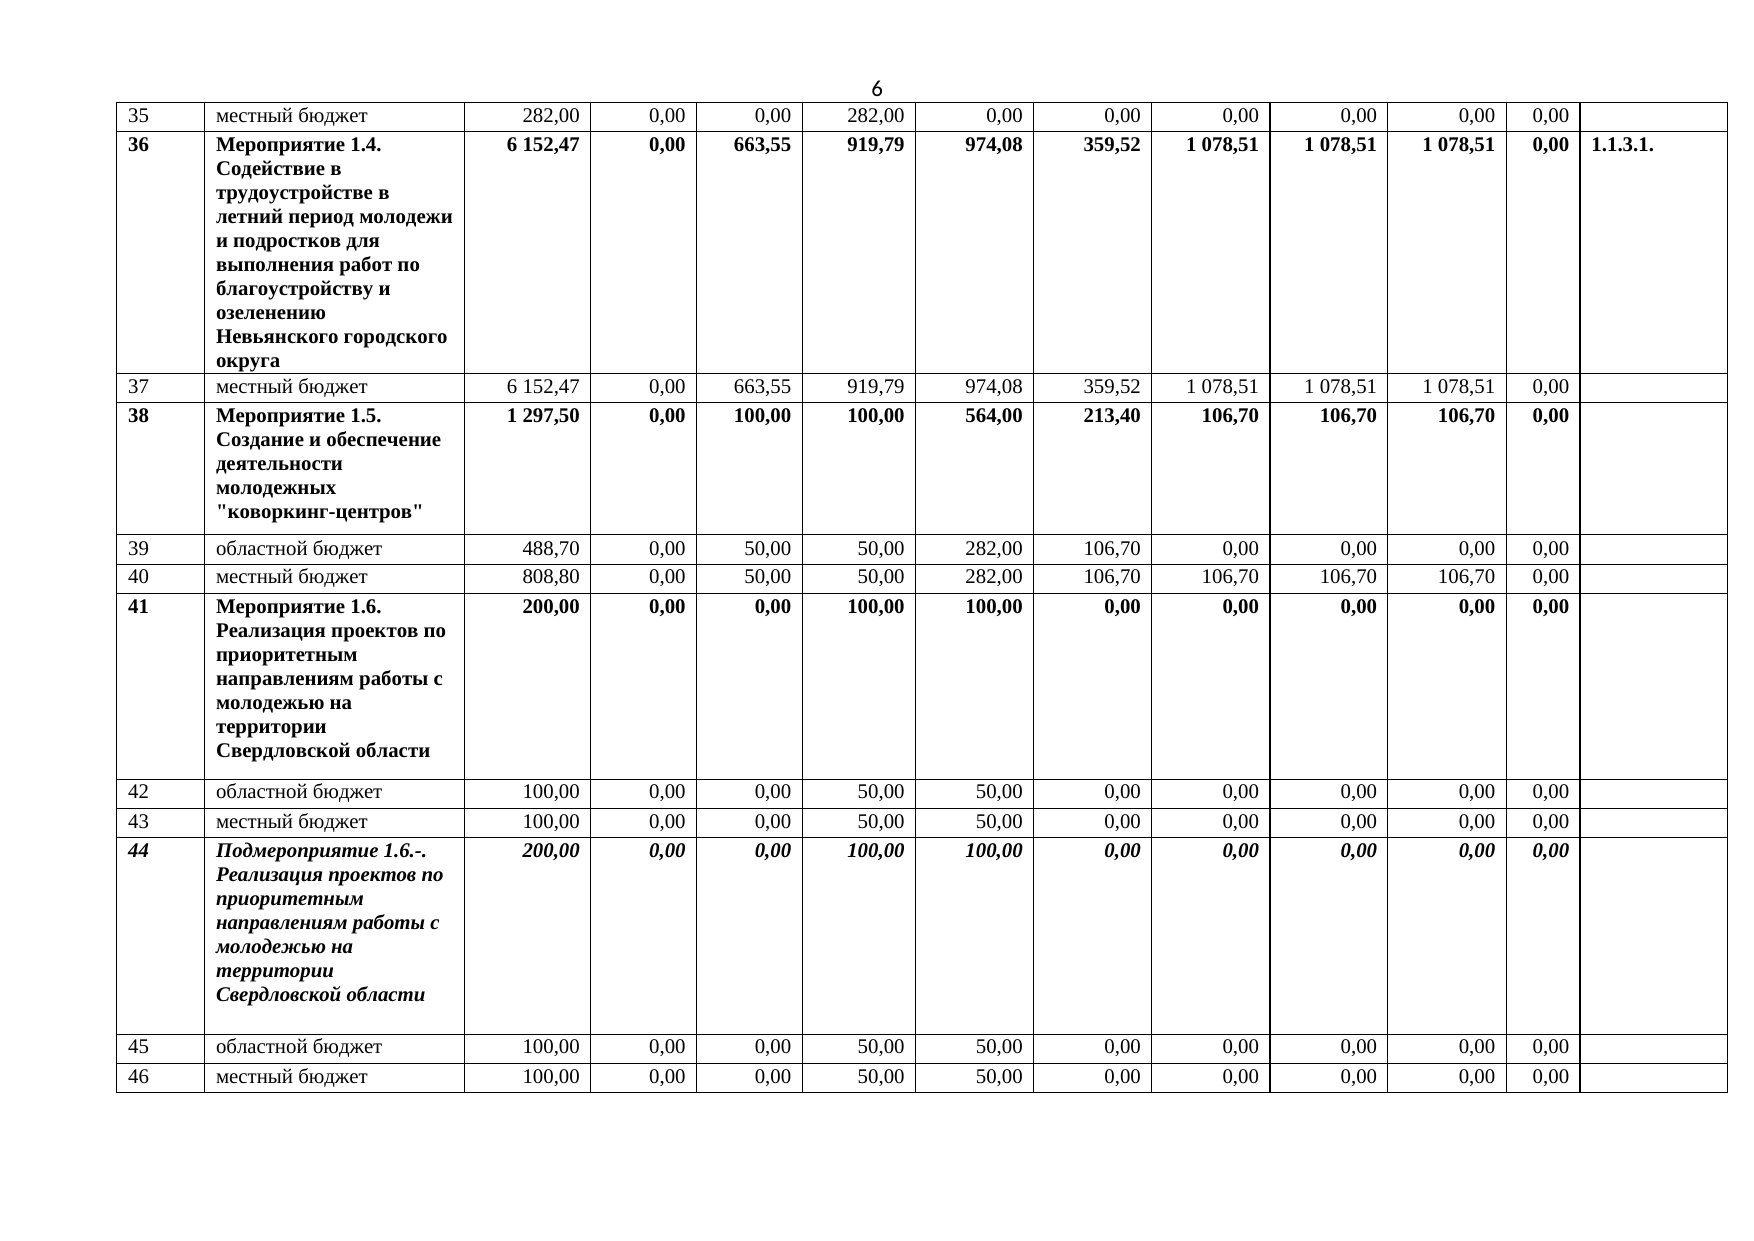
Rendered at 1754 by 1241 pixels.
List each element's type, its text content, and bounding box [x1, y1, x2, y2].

table_cell 6 152,47 [465, 374, 590, 402]
table_cell 41 [117, 594, 204, 778]
table_cell 0,00 [1388, 838, 1506, 1033]
table_cell 0,00 [591, 809, 696, 837]
table_cell 282,00 [916, 565, 1033, 592]
table_cell 282,00 [916, 535, 1033, 563]
table_cell 0,00 [1034, 1064, 1151, 1092]
table_cell 50,00 [803, 535, 915, 563]
table_cell 919,79 [803, 374, 915, 402]
table_cell 0,00 [591, 1064, 696, 1092]
table_cell 100,00 [465, 809, 590, 837]
table_cell 282,00 [803, 103, 915, 131]
table_cell Мероприятие 1.4. Содействие в трудоустройстве в летний период молодежи и подростков для выполнения работ по благоустройству и озеленению Невьянского городского округа [205, 132, 464, 372]
table_cell 43 [117, 809, 204, 837]
table_cell [1581, 565, 1727, 592]
table_cell 0,00 [591, 103, 696, 131]
table_cell 0,00 [1271, 1035, 1387, 1062]
table_cell 0,00 [1507, 403, 1579, 534]
table_cell 0,00 [1034, 1035, 1151, 1062]
table_cell 0,00 [1152, 809, 1269, 837]
table_cell 1.1.3.1. [1581, 132, 1727, 372]
table_cell 0,00 [591, 838, 696, 1033]
table_cell областной бюджет [205, 535, 464, 563]
table_cell 106,70 [1388, 403, 1506, 534]
table_cell 0,00 [1034, 780, 1151, 807]
table_cell 0,00 [916, 103, 1033, 131]
table_cell Мероприятие 1.5. Создание и обеспечение деятельности молодежных "коворкинг-центров" [205, 403, 464, 534]
table_cell 808,80 [465, 565, 590, 592]
table_cell 0,00 [1388, 1064, 1506, 1092]
table_cell 0,00 [1507, 780, 1579, 807]
table_cell 0,00 [697, 103, 802, 131]
table_cell 1 078,51 [1152, 132, 1269, 372]
table_cell 46 [117, 1064, 204, 1092]
table_cell 0,00 [1507, 565, 1579, 592]
table_cell 0,00 [1507, 838, 1579, 1033]
table_cell 0,00 [591, 132, 696, 372]
table_cell [1581, 780, 1727, 807]
table_cell 1 078,51 [1271, 132, 1387, 372]
table_cell 100,00 [465, 780, 590, 807]
table_cell 0,00 [697, 838, 802, 1033]
table_cell 1 078,51 [1152, 374, 1269, 402]
table_cell [1581, 403, 1727, 534]
table_cell 50,00 [803, 565, 915, 592]
table_cell 200,00 [465, 594, 590, 778]
table_cell 0,00 [1152, 535, 1269, 563]
table_cell 0,00 [1271, 535, 1387, 563]
table_cell 0,00 [1271, 594, 1387, 778]
table_cell Подмероприятие 1.6.-. Реализация проектов по приоритетным направлениям работы с молодежью на территории Свердловской области [205, 838, 464, 1033]
table_cell 0,00 [1388, 594, 1506, 778]
table_cell 0,00 [1507, 374, 1579, 402]
table_cell 663,55 [697, 132, 802, 372]
table_cell 45 [117, 1035, 204, 1062]
table_cell 106,70 [1271, 565, 1387, 592]
table_cell [1581, 809, 1727, 837]
table_cell 100,00 [465, 1035, 590, 1062]
table_cell 100,00 [803, 403, 915, 534]
table_cell 37 [117, 374, 204, 402]
table_cell 106,70 [1034, 565, 1151, 592]
table_cell 106,70 [1271, 403, 1387, 534]
table_cell 50,00 [916, 780, 1033, 807]
table_cell 0,00 [1152, 1064, 1269, 1092]
table_cell 0,00 [1271, 838, 1387, 1033]
table_cell 50,00 [803, 1035, 915, 1062]
table_cell 0,00 [591, 403, 696, 534]
table_cell 0,00 [1152, 103, 1269, 131]
table_cell 0,00 [591, 565, 696, 592]
table_cell [1581, 374, 1727, 402]
table_cell 0,00 [1507, 535, 1579, 563]
table_cell 0,00 [1152, 838, 1269, 1033]
table_cell 0,00 [1152, 780, 1269, 807]
table_cell 38 [117, 403, 204, 534]
table_cell 106,70 [1388, 565, 1506, 592]
table_cell 564,00 [916, 403, 1033, 534]
table_cell 50,00 [803, 809, 915, 837]
table_cell 50,00 [697, 565, 802, 592]
table_cell 0,00 [1034, 809, 1151, 837]
table_cell 0,00 [1271, 809, 1387, 837]
table_cell 0,00 [697, 780, 802, 807]
table_cell 0,00 [1152, 594, 1269, 778]
table_cell 40 [117, 565, 204, 592]
table_cell 50,00 [916, 1064, 1033, 1092]
table_cell 106,70 [1152, 565, 1269, 592]
table_cell 200,00 [465, 838, 590, 1033]
table_cell 282,00 [465, 103, 590, 131]
table_cell 359,52 [1034, 132, 1151, 372]
table_cell Мероприятие 1.6. Реализация проектов по приоритетным направлениям работы с молодежью на территории Свердловской области [205, 594, 464, 778]
table_cell 0,00 [1034, 103, 1151, 131]
table_cell 1 297,50 [465, 403, 590, 534]
table_cell 0,00 [697, 809, 802, 837]
table_cell 35 [117, 103, 204, 131]
table_cell областной бюджет [205, 1035, 464, 1062]
table_cell 0,00 [1271, 103, 1387, 131]
table_cell 100,00 [803, 594, 915, 778]
table_cell 663,55 [697, 374, 802, 402]
table_cell 50,00 [803, 1064, 915, 1092]
table_cell 0,00 [1152, 1035, 1269, 1062]
table_cell 42 [117, 780, 204, 807]
table_cell 36 [117, 132, 204, 372]
table_cell 0,00 [1388, 780, 1506, 807]
table_cell 100,00 [465, 1064, 590, 1092]
table_cell 0,00 [1507, 132, 1579, 372]
table_cell 1 078,51 [1271, 374, 1387, 402]
table_cell [1581, 535, 1727, 563]
table_cell 0,00 [1271, 780, 1387, 807]
table_cell местный бюджет [205, 565, 464, 592]
table_cell 100,00 [916, 594, 1033, 778]
table_cell 0,00 [591, 535, 696, 563]
table_cell 0,00 [697, 1035, 802, 1062]
table_cell 50,00 [916, 1035, 1033, 1062]
table_cell [1581, 1064, 1727, 1092]
table_cell местный бюджет [205, 374, 464, 402]
table_cell 0,00 [697, 594, 802, 778]
table_cell 0,00 [1271, 1064, 1387, 1092]
table_cell 0,00 [1507, 809, 1579, 837]
table_cell местный бюджет [205, 809, 464, 837]
table_cell [1581, 103, 1727, 131]
table_cell 50,00 [697, 535, 802, 563]
table_cell 488,70 [465, 535, 590, 563]
table_cell 0,00 [591, 594, 696, 778]
table_cell 100,00 [697, 403, 802, 534]
table_cell 213,40 [1034, 403, 1151, 534]
table_cell 0,00 [591, 1035, 696, 1062]
table_cell 100,00 [803, 838, 915, 1033]
table_cell [1581, 594, 1727, 778]
table_cell 0,00 [1507, 594, 1579, 778]
table_cell 0,00 [1507, 1064, 1579, 1092]
table_cell 44 [117, 838, 204, 1033]
table_cell 50,00 [803, 780, 915, 807]
table_cell 0,00 [1507, 103, 1579, 131]
table_cell 1 078,51 [1388, 132, 1506, 372]
table_cell 0,00 [591, 374, 696, 402]
table_cell 0,00 [1034, 594, 1151, 778]
table_cell 39 [117, 535, 204, 563]
table_cell 0,00 [1388, 809, 1506, 837]
table_cell 106,70 [1152, 403, 1269, 534]
table_cell 0,00 [1388, 535, 1506, 563]
table_cell 1 078,51 [1388, 374, 1506, 402]
table_cell 100,00 [916, 838, 1033, 1033]
table_cell 0,00 [1388, 103, 1506, 131]
table_cell 50,00 [916, 809, 1033, 837]
table_cell 106,70 [1034, 535, 1151, 563]
table_cell 0,00 [1034, 838, 1151, 1033]
table_cell местный бюджет [205, 1064, 464, 1092]
table_cell 919,79 [803, 132, 915, 372]
table_cell 0,00 [697, 1064, 802, 1092]
table_cell 0,00 [1507, 1035, 1579, 1062]
table_cell 974,08 [916, 374, 1033, 402]
table_cell 359,52 [1034, 374, 1151, 402]
table_cell 974,08 [916, 132, 1033, 372]
table_cell 6 152,47 [465, 132, 590, 372]
table_cell местный бюджет [205, 103, 464, 131]
table_cell [1581, 1035, 1727, 1062]
table_cell [1581, 838, 1727, 1033]
table_cell 0,00 [591, 780, 696, 807]
table_cell областной бюджет [205, 780, 464, 807]
table_cell 0,00 [1388, 1035, 1506, 1062]
